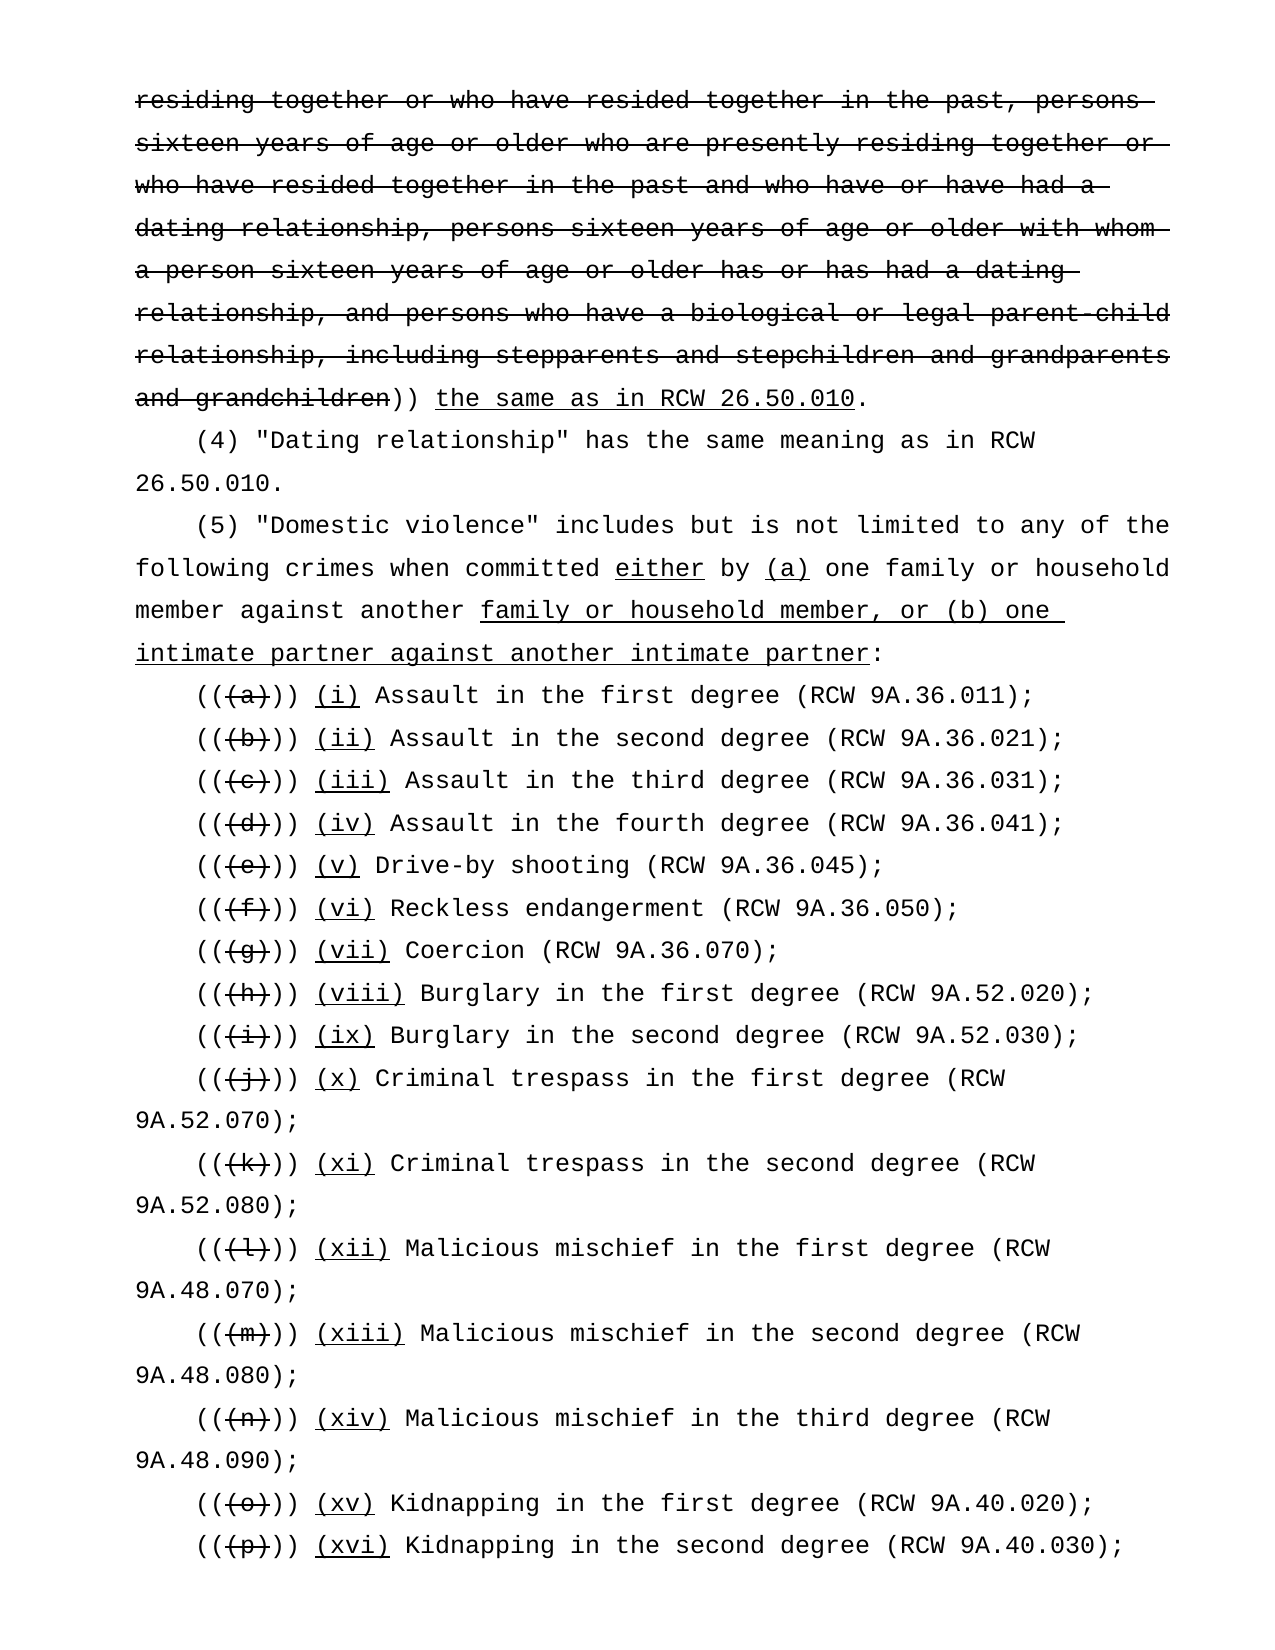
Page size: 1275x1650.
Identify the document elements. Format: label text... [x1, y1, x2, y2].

text (((l))) (xii) Malicious mischief in the first degree (RCW 9A.48.070); [135, 1222, 1170, 1307]
text (((a))) (i) Assault in the first degree (RCW 9A.36.011); [135, 670, 1170, 712]
text (5) "Domestic violence" includes but is not limited to any of the following crimes when committed either by (a) one family or household member against another family or household member, or (b) one intimate partner against another intimate partner: [135, 500, 1170, 670]
text (((g))) (vii) Coercion (RCW 9A.36.070); [135, 925, 1170, 967]
text (((m))) (xiii) Malicious mischief in the second degree (RCW 9A.48.080); [135, 1307, 1170, 1392]
text (((f))) (vi) Reckless endangerment (RCW 9A.36.050); [135, 882, 1170, 925]
text (((d))) (iv) Assault in the fourth degree (RCW 9A.36.041); [135, 797, 1170, 840]
text (((n))) (xiv) Malicious mischief in the third degree (RCW 9A.48.090); [135, 1392, 1170, 1477]
text (((i))) (ix) Burglary in the second degree (RCW 9A.52.030); [135, 1010, 1170, 1052]
text (((o))) (xv) Kidnapping in the first degree (RCW 9A.40.020); [135, 1477, 1170, 1520]
text (((k))) (xi) Criminal trespass in the second degree (RCW 9A.52.080); [135, 1137, 1170, 1222]
text (4) "Dating relationship" has the same meaning as in RCW 26.50.010. [135, 415, 1170, 500]
text (((b))) (ii) Assault in the second degree (RCW 9A.36.021); [135, 712, 1170, 755]
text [135, 75, 1170, 144]
text (((e))) (v) Drive-by shooting (RCW 9A.36.045); [135, 840, 1170, 882]
text (((c))) (iii) Assault in the third degree (RCW 9A.36.031); [135, 755, 1170, 797]
text (((j))) (x) Criminal trespass in the first degree (RCW 9A.52.070); [135, 1052, 1170, 1137]
text (((h))) (viii) Burglary in the first degree (RCW 9A.52.020); [135, 967, 1170, 1010]
text (((p))) (xvi) Kidnapping in the second degree (RCW 9A.40.030); [135, 1520, 1170, 1562]
